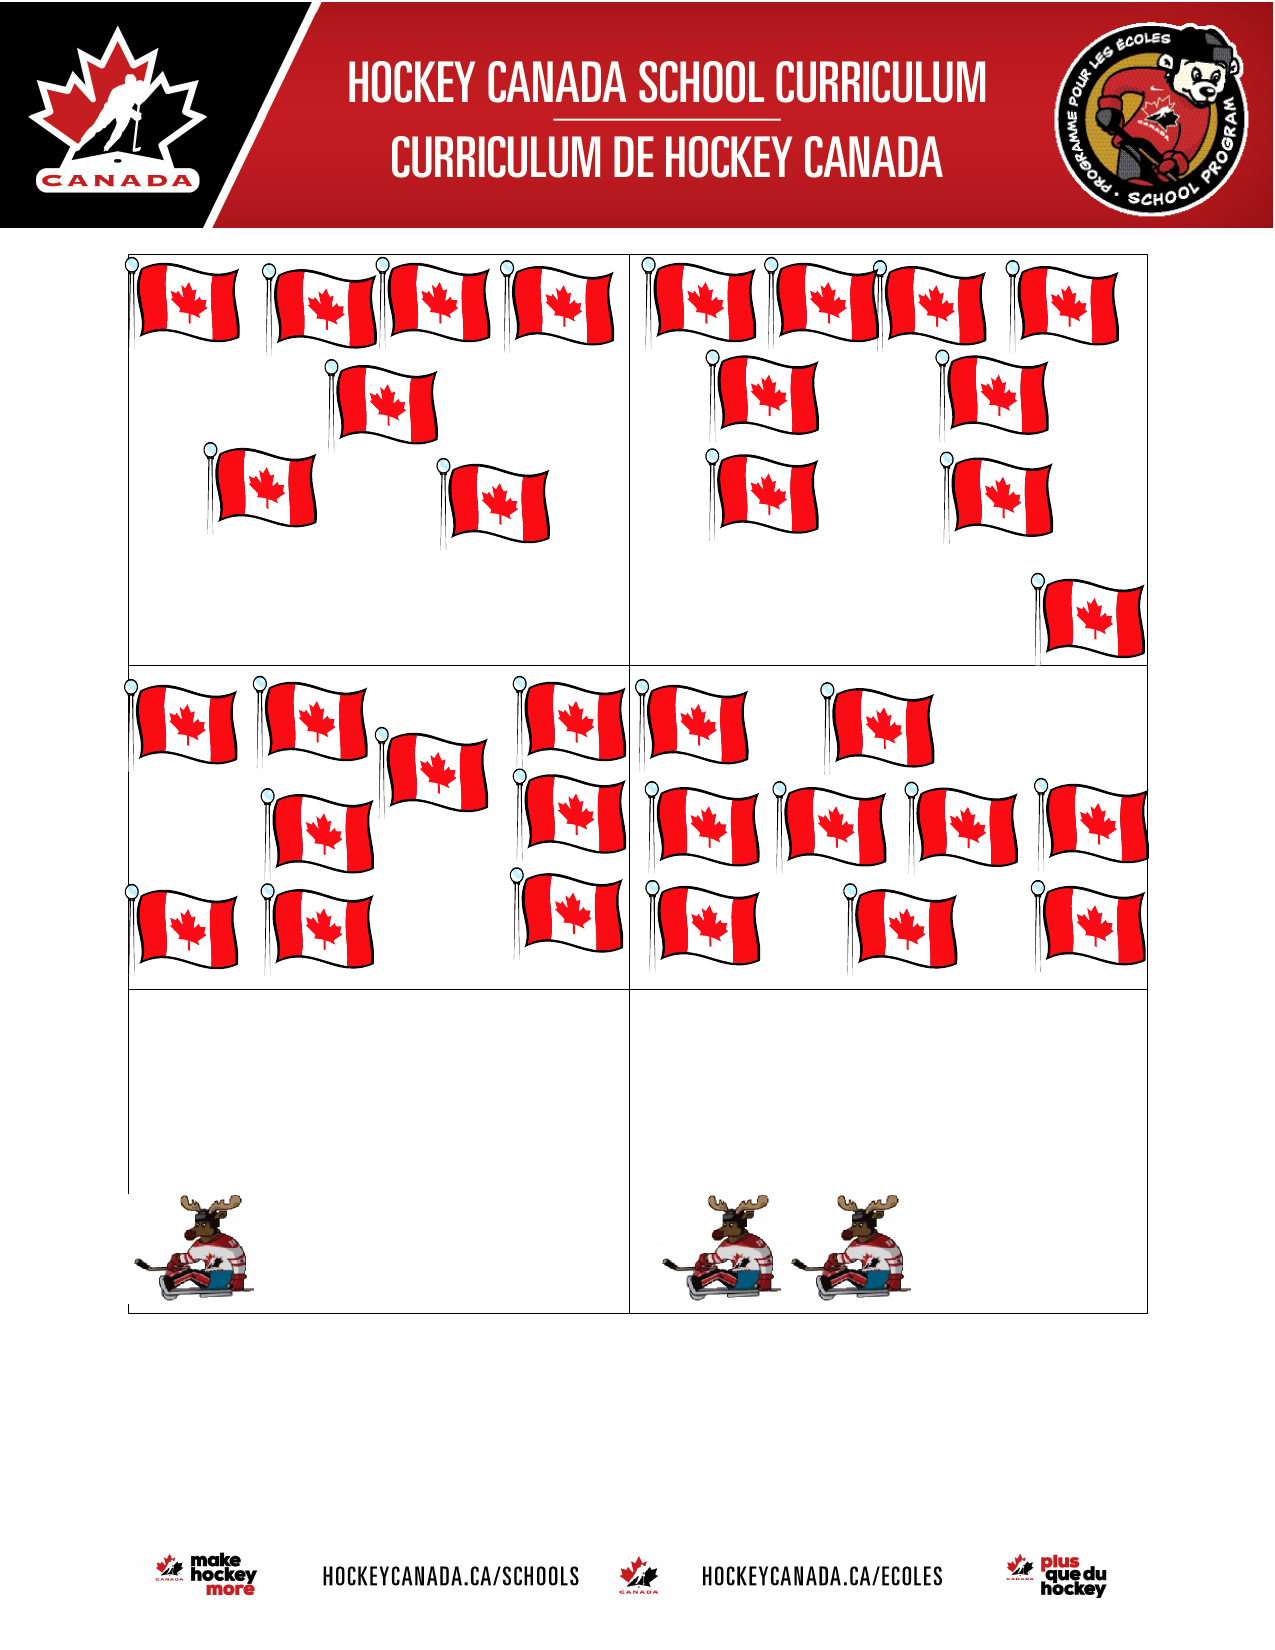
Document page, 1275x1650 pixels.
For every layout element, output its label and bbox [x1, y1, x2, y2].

picture [127, 1194, 258, 1304]
table_cell [630, 990, 1147, 1312]
table_header [129, 255, 629, 665]
table_cell [630, 666, 1147, 989]
picture [655, 1194, 915, 1304]
table_cell [129, 990, 629, 1312]
picture [127, 1545, 1148, 1605]
table_cell [129, 666, 629, 989]
table_header [630, 255, 1147, 665]
picture [0, 2, 1274, 228]
